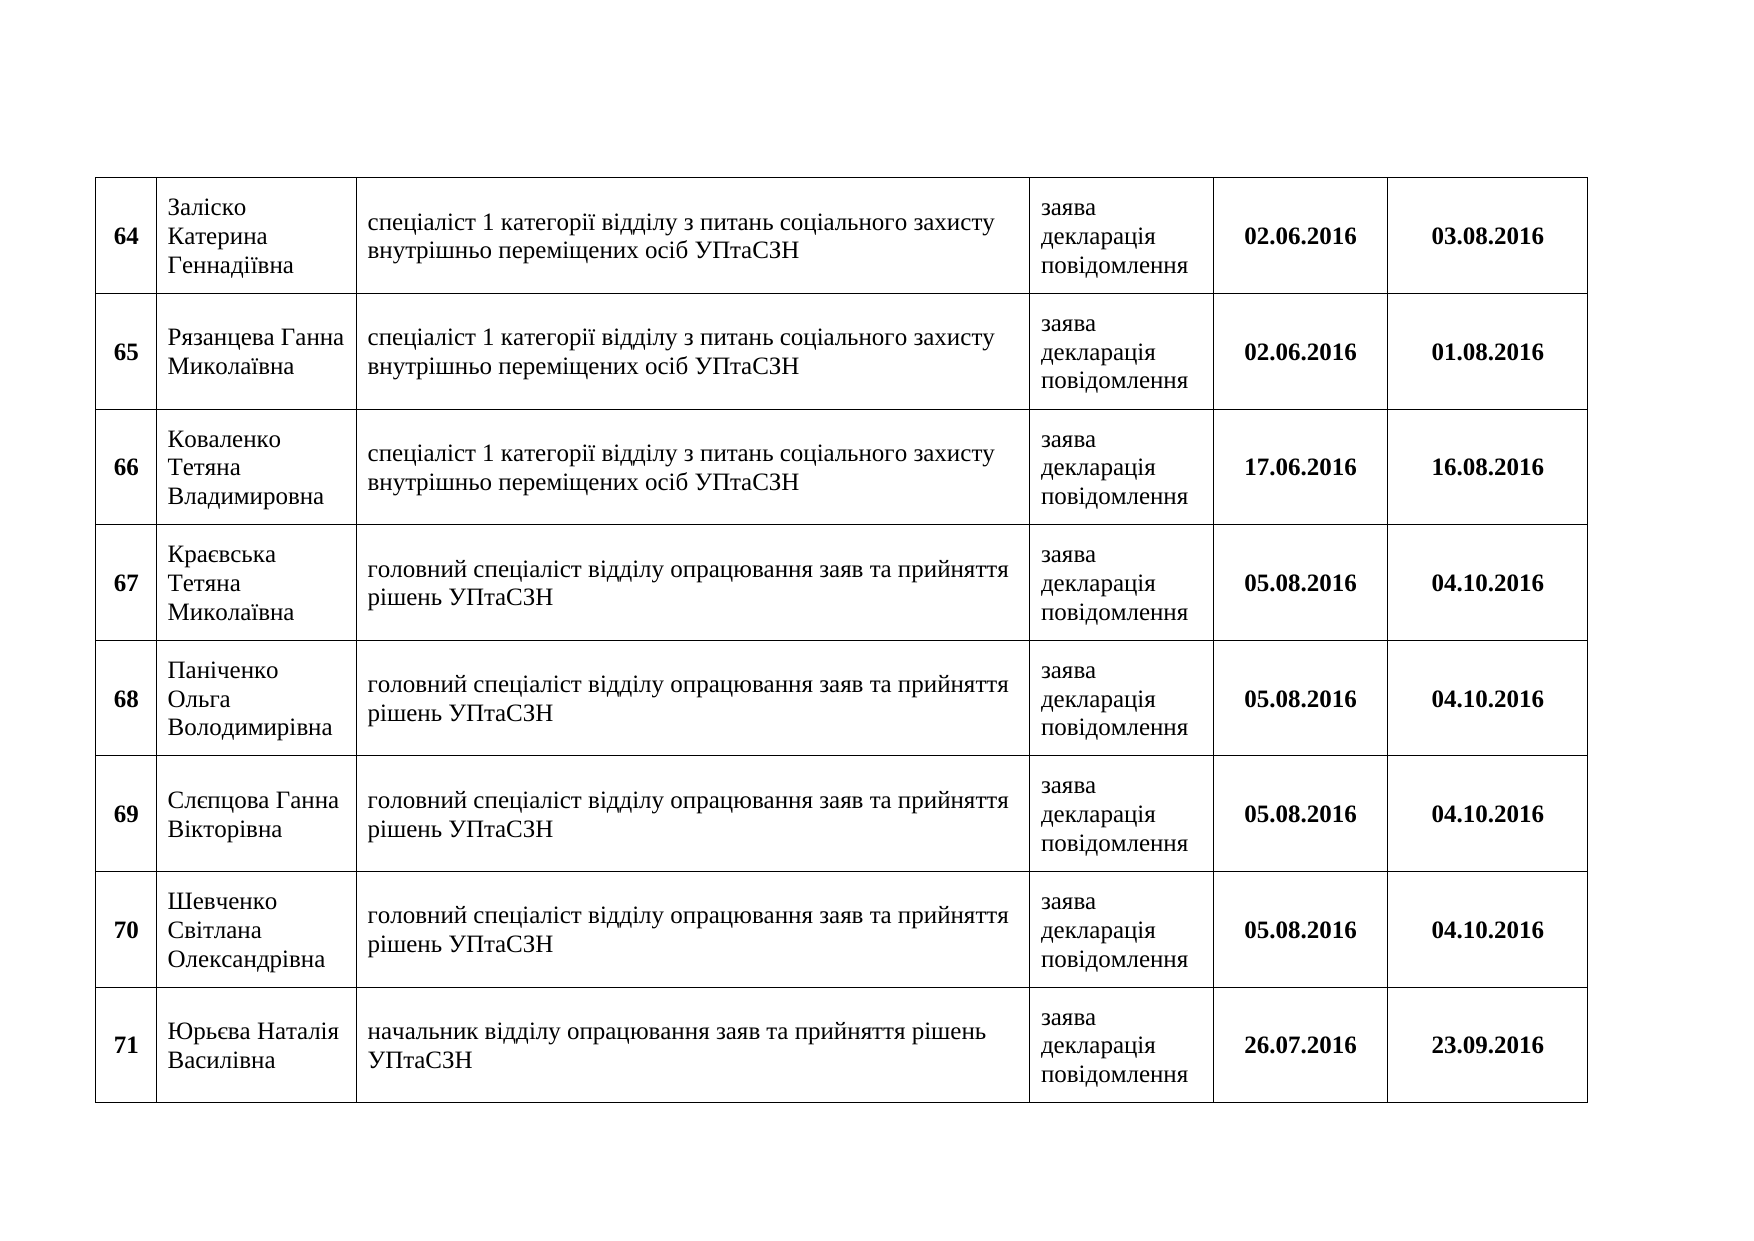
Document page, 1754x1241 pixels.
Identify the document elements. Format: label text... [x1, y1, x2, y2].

table_cell 05.08.2016 [1214, 525, 1387, 640]
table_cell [357, 178, 1029, 293]
table_cell заява декларація повідомлення [1030, 756, 1213, 871]
table_cell 65 [96, 294, 156, 408]
table_cell заява декларація повідомлення [1030, 294, 1213, 408]
table_cell головний спеціаліст відділу опрацювання заяв та прийняття рішень УПтаСЗН [357, 525, 1029, 640]
table_cell начальник відділу опрацювання заяв та прийняття рішень УПтаСЗН [357, 988, 1029, 1102]
table_cell 70 [96, 872, 156, 987]
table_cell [1030, 988, 1213, 1102]
table_cell 68 [96, 641, 156, 755]
table_cell Юрьєва Наталія Василівна [157, 988, 356, 1102]
table_cell 04.10.2016 [1388, 872, 1587, 987]
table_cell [357, 872, 1029, 987]
table_cell Шевченко Світлана Олександрівна [157, 872, 356, 987]
table_cell Паніченко Ольга Володимирівна [157, 641, 356, 755]
table_cell 02.06.2016 [1214, 294, 1387, 408]
table_cell 71 [96, 988, 156, 1102]
table_cell заява декларація повідомлення [1030, 641, 1213, 755]
table_cell 69 [96, 756, 156, 871]
table_cell 01.08.2016 [1388, 294, 1587, 408]
table_cell Коваленко Тетяна Владимировна [157, 410, 356, 524]
table_cell спеціаліст 1 категорії відділу з питань соціального захисту внутрішньо переміщених осіб УПтаСЗН [357, 410, 1029, 524]
table_cell 05.08.2016 [1214, 641, 1387, 755]
table_cell головний спеціаліст відділу опрацювання заяв та прийняття рішень УПтаСЗН [357, 641, 1029, 755]
table_cell 02.06.2016 [1214, 178, 1387, 293]
table_cell Краєвська Тетяна Миколаївна [157, 525, 356, 640]
table_cell спеціаліст 1 категорії відділу з питань соціального захисту внутрішньо переміщених осіб УПтаСЗН [357, 294, 1029, 408]
table_cell 26.07.2016 [1214, 988, 1387, 1102]
table_cell Заліско Катерина Геннадіївна [157, 178, 356, 293]
table_cell заява декларація повідомлення [1030, 410, 1213, 524]
table_cell заява декларація повідомлення [1030, 872, 1213, 987]
table_cell 23.09.2016 [1388, 988, 1587, 1102]
table_cell 04.10.2016 [1388, 641, 1587, 755]
table_cell Рязанцева Ганна Миколаївна [157, 294, 356, 408]
table_cell Слєпцова Ганна Вікторівна [157, 756, 356, 871]
table_cell 04.10.2016 [1388, 525, 1587, 640]
table_cell 03.08.2016 [1388, 178, 1587, 293]
table_cell 05.08.2016 [1214, 756, 1387, 871]
table_cell головний спеціаліст відділу опрацювання заяв та прийняття рішень УПтаСЗН [357, 756, 1029, 871]
table_cell 05.08.2016 [1214, 872, 1387, 987]
table_cell 67 [96, 525, 156, 640]
table_cell 16.08.2016 [1388, 410, 1587, 524]
table_cell 04.10.2016 [1388, 756, 1587, 871]
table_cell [1030, 178, 1213, 293]
table_cell 64 [96, 178, 156, 293]
table_cell 66 [96, 410, 156, 524]
table_cell заява декларація повідомлення [1030, 525, 1213, 640]
table_cell 17.06.2016 [1214, 410, 1387, 524]
